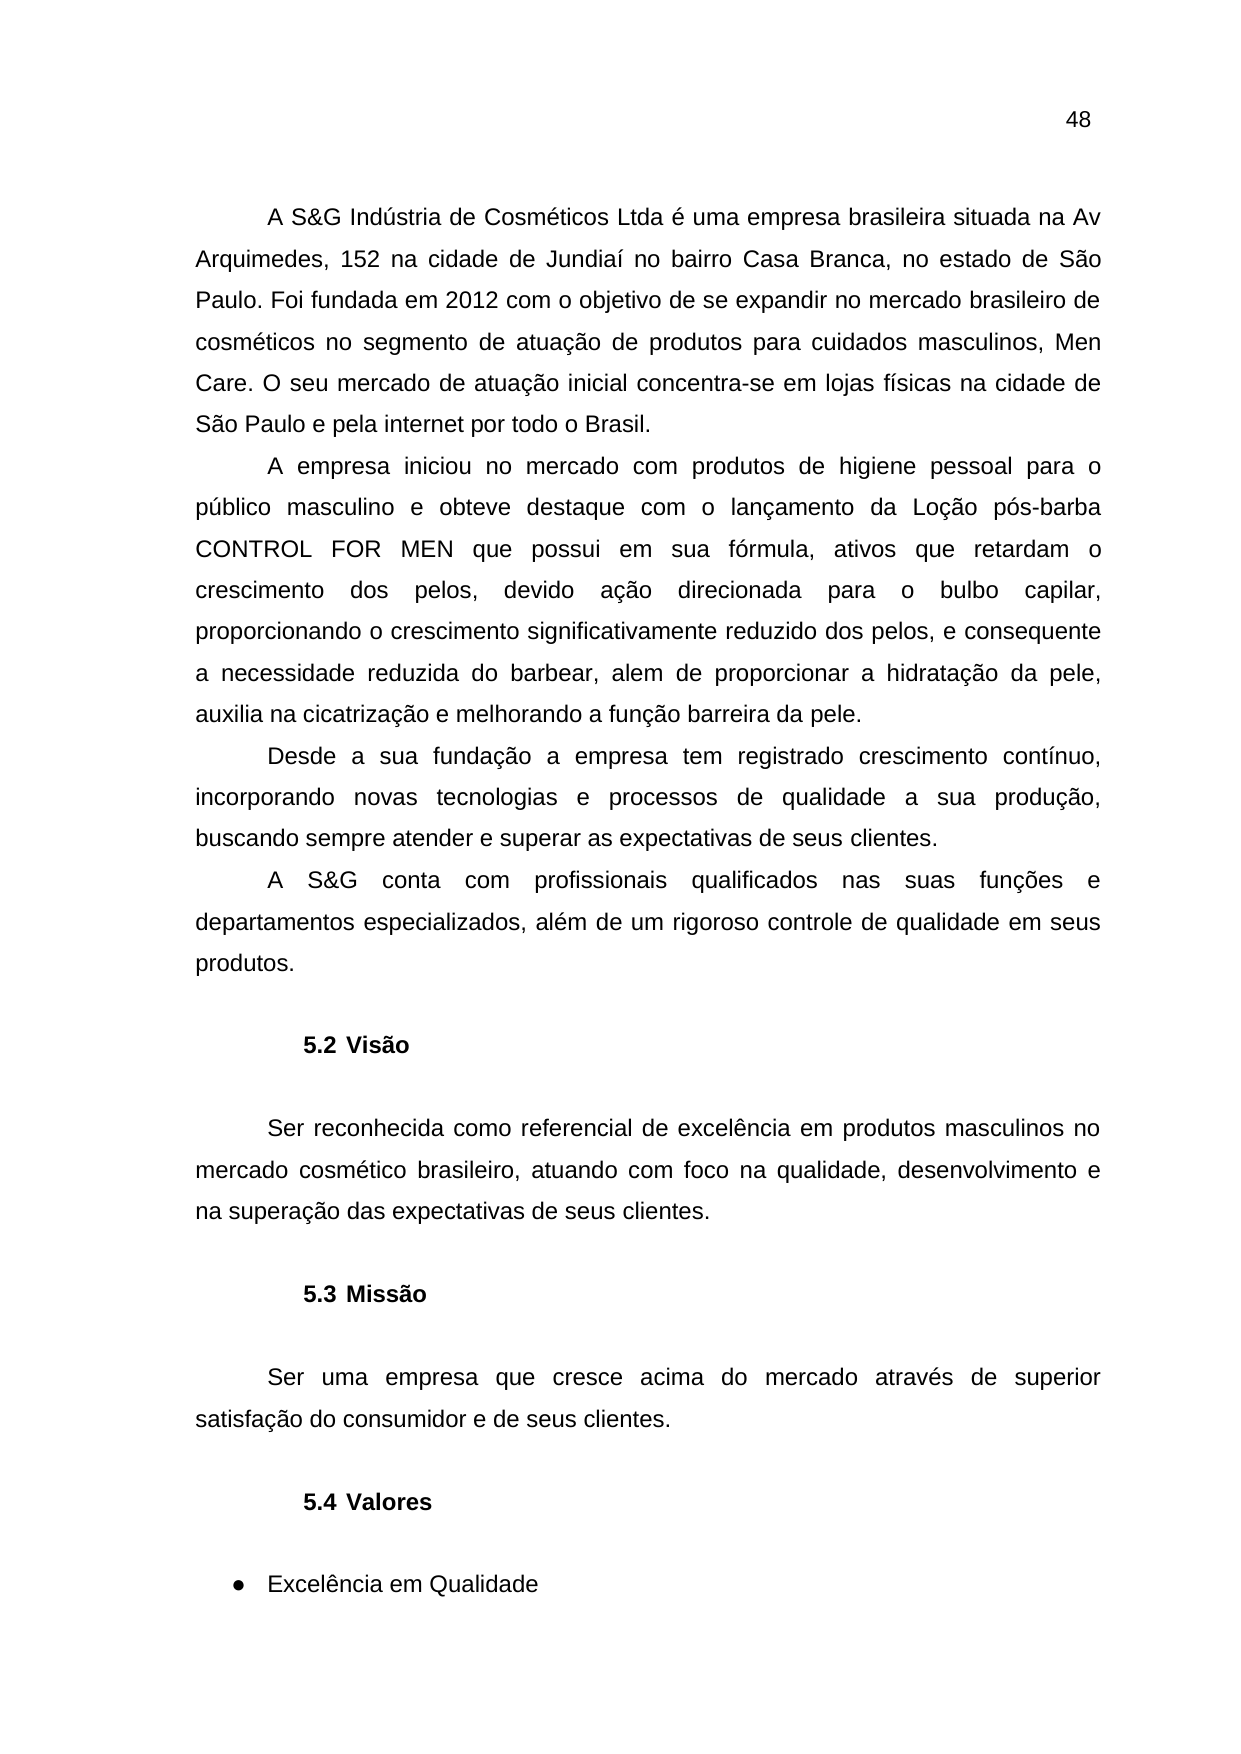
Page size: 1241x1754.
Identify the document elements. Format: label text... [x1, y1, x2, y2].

text A S&G Indústria de Cosméticos Ltda é uma empresa brasileira situada na Av Arquimedes, 152 na cidade de Jundiaí no bairro Casa Branca, no estado de São Paulo. Foi fundada em 2012 com o objetivo de se expandir no mercado brasileiro de cosméticos no segmento de atuação de produtos para cuidados masculinos, Men Care. O seu mercado de atuação inicial concentra-se em lojas físicas na cidade de São Paulo e pela internet por todo o Brasil. [195, 203, 1102, 438]
text A empresa iniciou no mercado com produtos de higiene pessoal para o público masculino e obteve destaque com o lançamento da Loção pós-barba CONTROL FOR MEN que possui em sua fórmula, ativos que retardam o crescimento dos pelos, devido ação direcionada para o bulbo capilar, proporcionando o crescimento significativamente reduzido dos pelos, e consequente a necessidade reduzida do barbear, alem de proporcionar a hidratação da pele, auxilia na cicatrização e melhorando a função barreira da pele. [195, 452, 1103, 727]
subtitle Missão [303, 1280, 1161, 1308]
subtitle Visão [303, 1031, 1161, 1059]
subtitle Valores [303, 1487, 1161, 1515]
text Ser reconhecida como referencial de excelência em produtos masculinos no mercado cosmético brasileiro, atuando com foco na qualidade, desenvolvimento e na superação das expectativas de seus clientes. [195, 1114, 1102, 1225]
list Excelência em Qualidade [231, 1570, 1161, 1598]
text Ser uma empresa que cresce acima do mercado através de superior satisfação do consumidor e de seus clientes. [195, 1363, 1102, 1432]
text Desde a sua fundação a empresa tem registrado crescimento contínuo, incorporando novas tecnologias e processos de qualidade a sua produção, buscando sempre atender e superar as expectativas de seus clientes. [195, 742, 1102, 852]
text A S&G conta com profissionais qualificados nas suas funções e departamentos especializados, além de um rigoroso controle de qualidade em seus produtos. [195, 866, 1102, 976]
